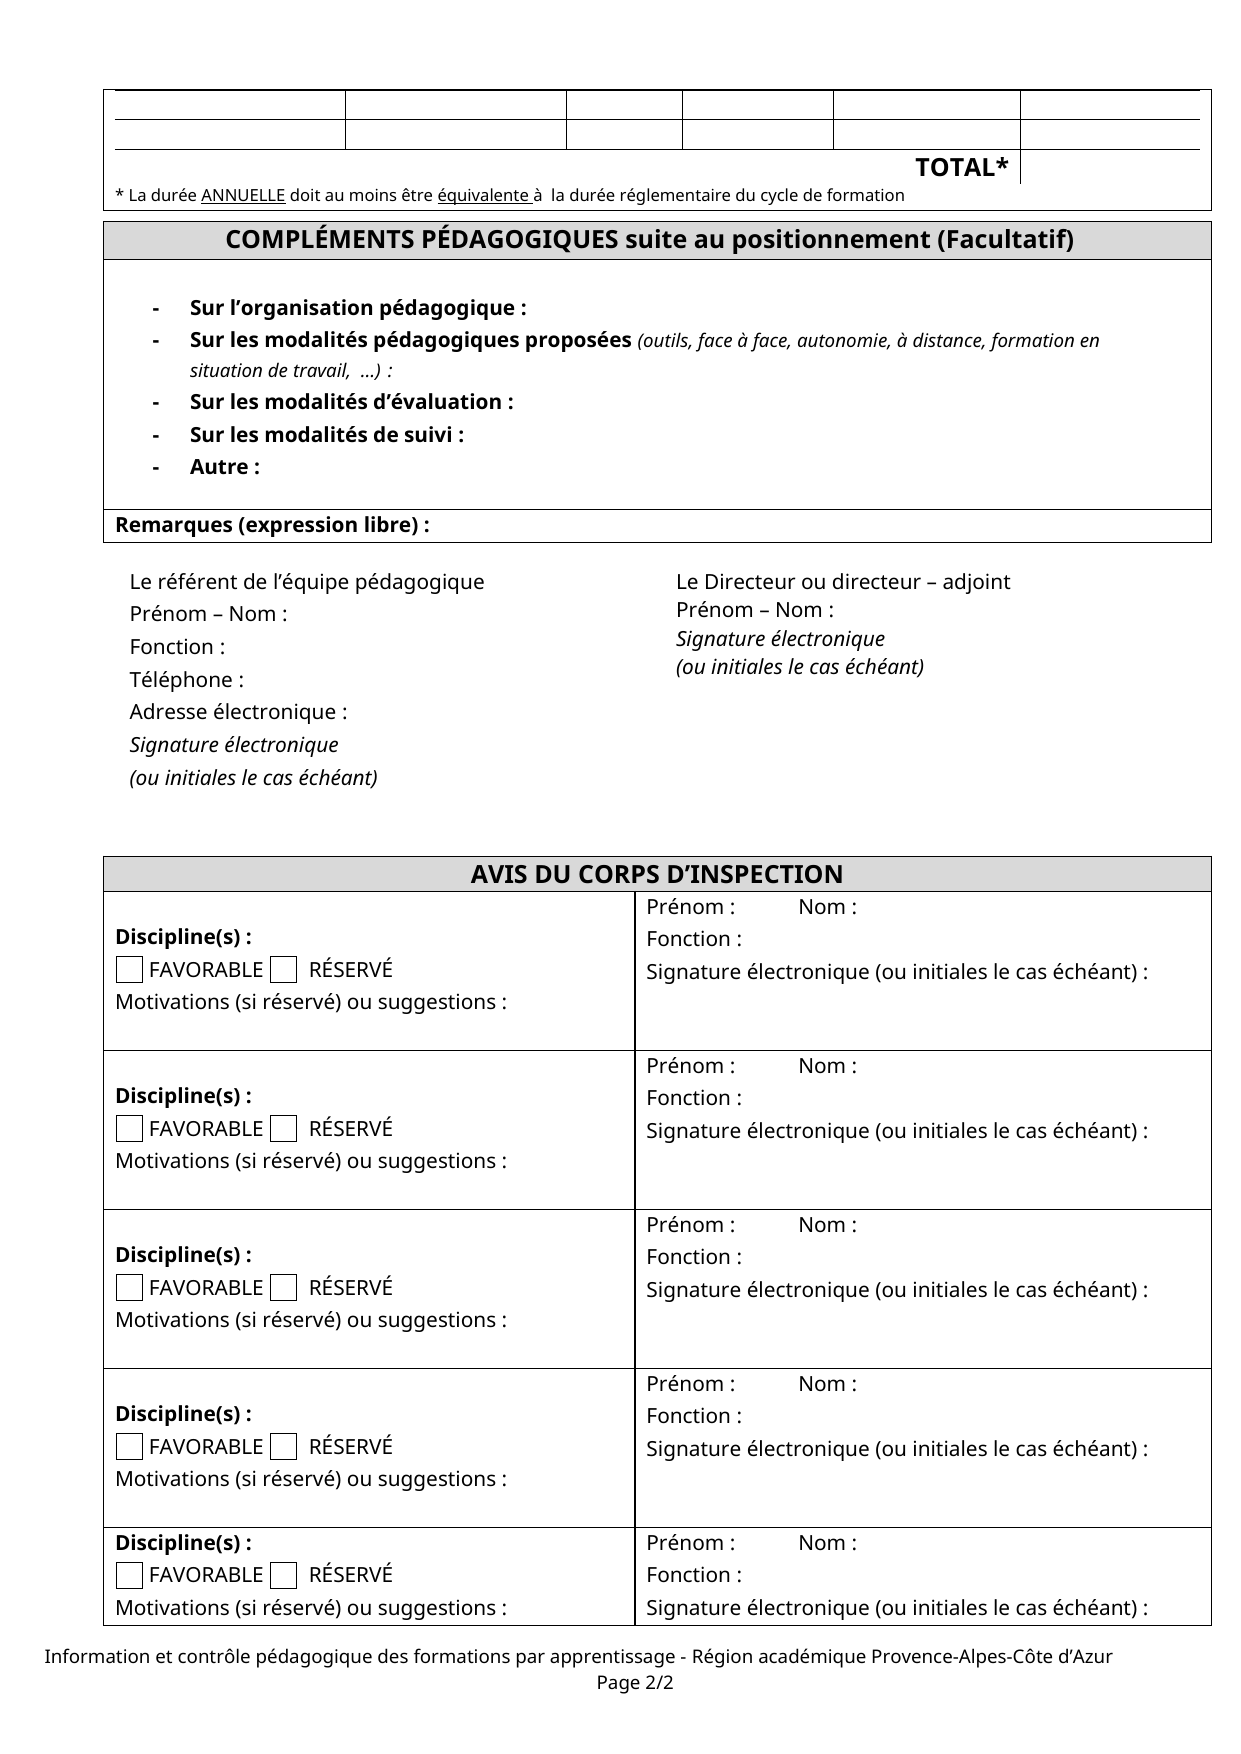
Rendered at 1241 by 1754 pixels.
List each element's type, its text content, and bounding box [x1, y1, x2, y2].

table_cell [104, 90, 1211, 210]
table_header Le référent de l’équipe pédagogique Prénom – Nom : Fonction : Téléphone : Adresse électronique : Signature électronique (ou initiales le cas échéant) [118, 567, 664, 827]
table_cell Sur l’organisation pédagogique : Sur les modalités pédagogiques proposées (outils, face à face, autonomie, à distance, formation en situation de travail, …) : Sur les modalités d’évaluation : Sur les modalités de suivi : Autre : [104, 260, 1211, 509]
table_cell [636, 1528, 1211, 1625]
table_cell Discipline(s) : FAVORABLE RÉSERVÉ Motivations (si réservé) ou suggestions : [104, 1051, 634, 1209]
table_header COMPLÉMENTS PÉDAGOGIQUES suite au positionnement (Facultatif) [104, 222, 1211, 259]
table_header AVIS DU CORPS D’INSPECTION [104, 857, 1211, 891]
table_cell Prénom : Nom : Fonction : Signature électronique (ou initiales le cas échéant) : [636, 1369, 1211, 1527]
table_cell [104, 1528, 634, 1625]
table_cell Discipline(s) : FAVORABLE RÉSERVÉ Motivations (si réservé) ou suggestions : [104, 892, 634, 1050]
table_cell Discipline(s) : FAVORABLE RÉSERVÉ Motivations (si réservé) ou suggestions : [104, 1369, 634, 1527]
table_cell Prénom : Nom : Fonction : Signature électronique (ou initiales le cas échéant) : [636, 1051, 1211, 1209]
table_cell Discipline(s) : FAVORABLE RÉSERVÉ Motivations (si réservé) ou suggestions : [104, 1210, 634, 1368]
table_cell Prénom : Nom : Fonction : Signature électronique (ou initiales le cas échéant) : [636, 892, 1211, 1050]
table_header Le Directeur ou directeur – adjoint Prénom – Nom : Signature électronique (ou initiales le cas échéant) [665, 567, 1226, 827]
table_cell Prénom : Nom : Fonction : Signature électronique (ou initiales le cas échéant) : [636, 1210, 1211, 1368]
table_cell Remarques (expression libre) : [104, 510, 1211, 542]
